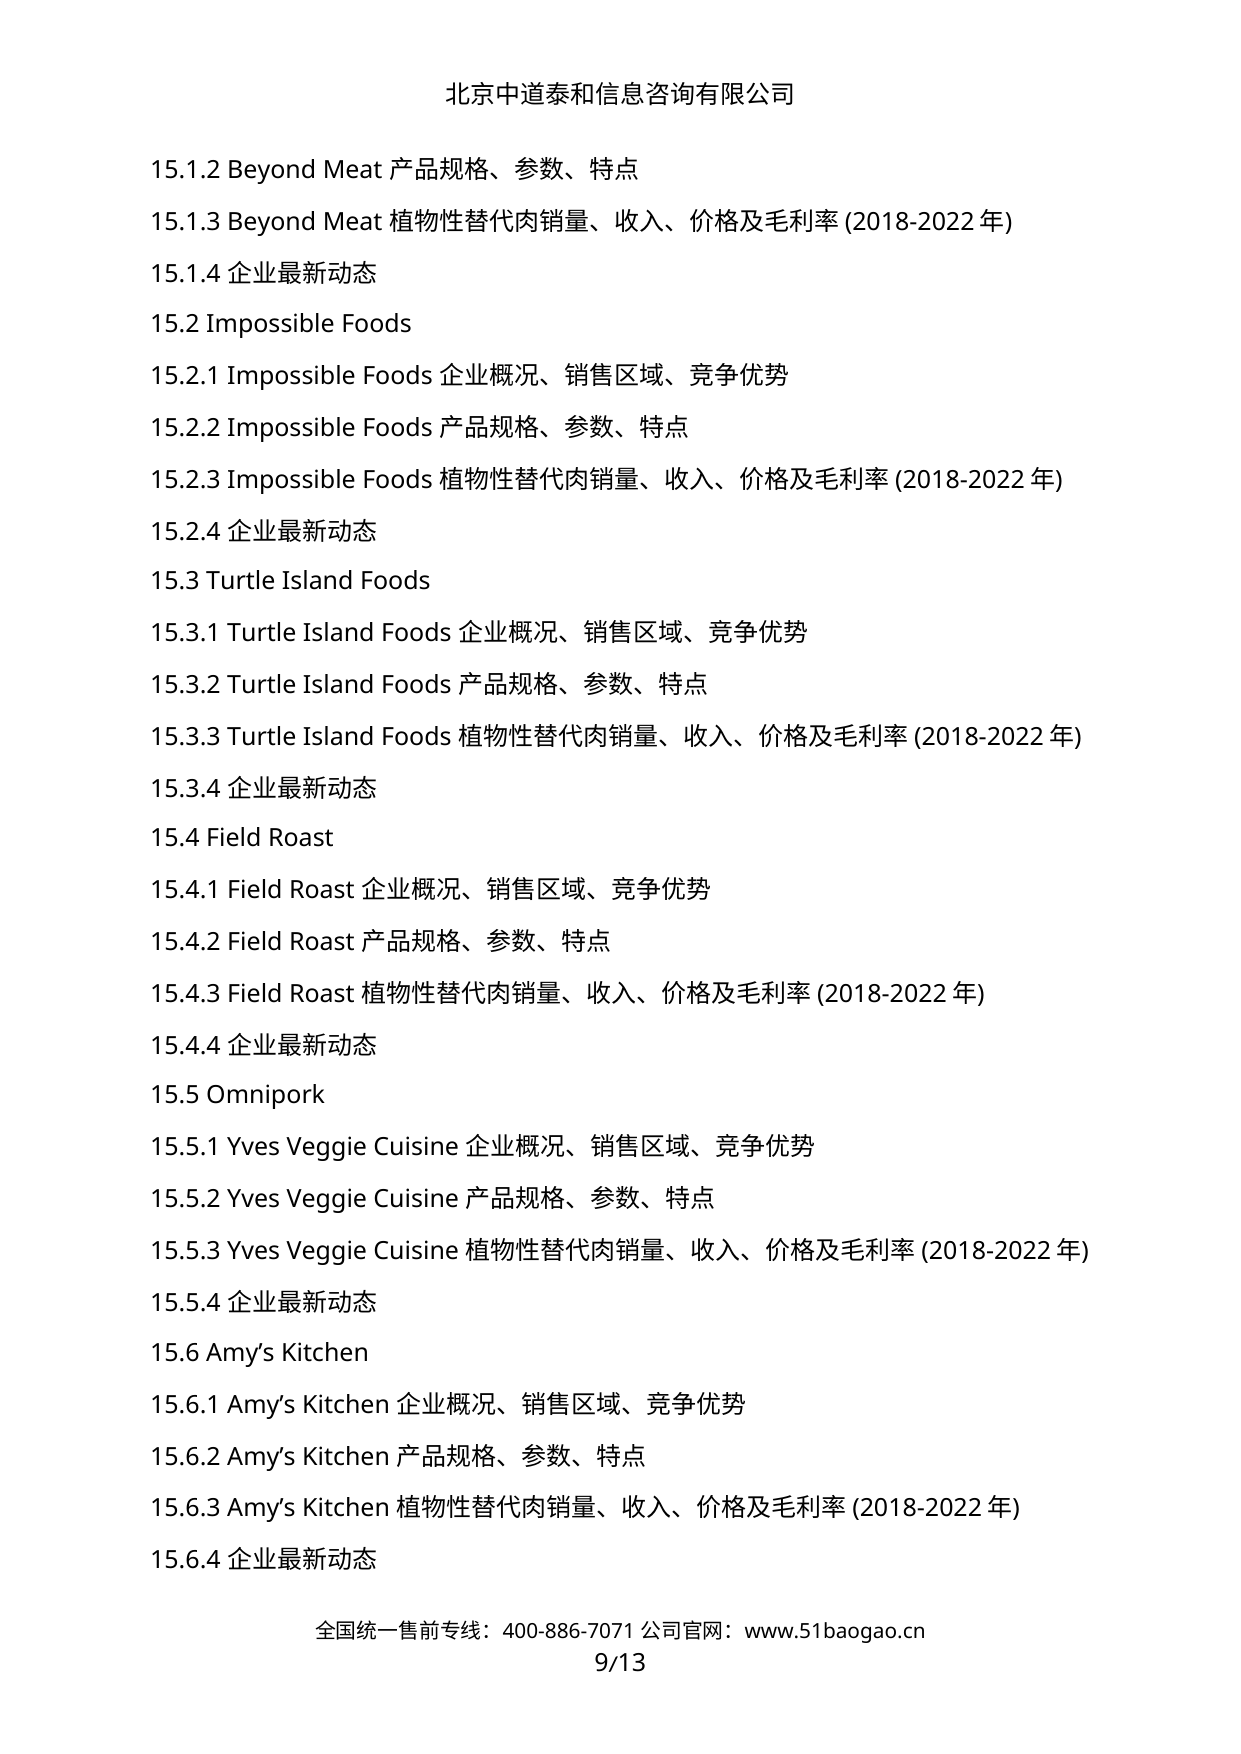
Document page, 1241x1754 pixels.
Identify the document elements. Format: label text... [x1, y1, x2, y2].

text 15.6.1 Amy’s Kitchen 企业概况、销售区域、竞争优势 [150, 1384, 1090, 1420]
text 15.6.2 Amy’s Kitchen 产品规格、参数、特点 [150, 1436, 1090, 1472]
text 15.1.4 企业最新动态 [150, 254, 1090, 290]
text 15.4.1 Field Roast 企业概况、销售区域、竞争优势 [150, 870, 1090, 906]
text 15.2.2 Impossible Foods 产品规格、参数、特点 [150, 407, 1090, 443]
text 15.3 Turtle Island Foods [150, 563, 1090, 597]
text 15.1.3 Beyond Meat 植物性替代肉销量、收入、价格及毛利率 (2018-2022年) [150, 202, 1090, 238]
text 15.5.4 企业最新动态 [150, 1282, 1090, 1319]
text 15.5.3 Yves Veggie Cuisine 植物性替代肉销量、收入、价格及毛利率 (2018-2022年) [150, 1231, 1090, 1267]
text 15.2 Impossible Foods [150, 306, 1090, 340]
text 15.6.3 Amy’s Kitchen 植物性替代肉销量、收入、价格及毛利率 (2018-2022年) [150, 1488, 1090, 1524]
text 15.5.1 Yves Veggie Cuisine 企业概况、销售区域、竞争优势 [150, 1127, 1090, 1163]
text 15.2.1 Impossible Foods 企业概况、销售区域、竞争优势 [150, 355, 1090, 392]
text 15.6 Amy’s Kitchen [150, 1334, 1090, 1368]
text 15.5.2 Yves Veggie Cuisine 产品规格、参数、特点 [150, 1179, 1090, 1215]
text 15.3.3 Turtle Island Foods 植物性替代肉销量、收入、价格及毛利率 (2018-2022年) [150, 716, 1090, 752]
text 15.3.4 企业最新动态 [150, 768, 1090, 804]
text 15.4.4 企业最新动态 [150, 1025, 1090, 1062]
text 15.4.2 Field Roast 产品规格、参数、特点 [150, 922, 1090, 958]
text 15.2.3 Impossible Foods 植物性替代肉销量、收入、价格及毛利率 (2018-2022年) [150, 459, 1090, 495]
text 15.4 Field Roast [150, 820, 1090, 854]
text 15.5 Omnipork [150, 1077, 1090, 1111]
text 15.3.2 Turtle Island Foods 产品规格、参数、特点 [150, 664, 1090, 701]
text 15.4.3 Field Roast 植物性替代肉销量、收入、价格及毛利率 (2018-2022年) [150, 973, 1090, 1010]
text 15.2.4 企业最新动态 [150, 511, 1090, 547]
text 15.6.4 企业最新动态 [150, 1540, 1090, 1576]
text 15.1.2 Beyond Meat 产品规格、参数、特点 [150, 150, 1090, 186]
text 15.3.1 Turtle Island Foods 企业概况、销售区域、竞争优势 [150, 612, 1090, 649]
